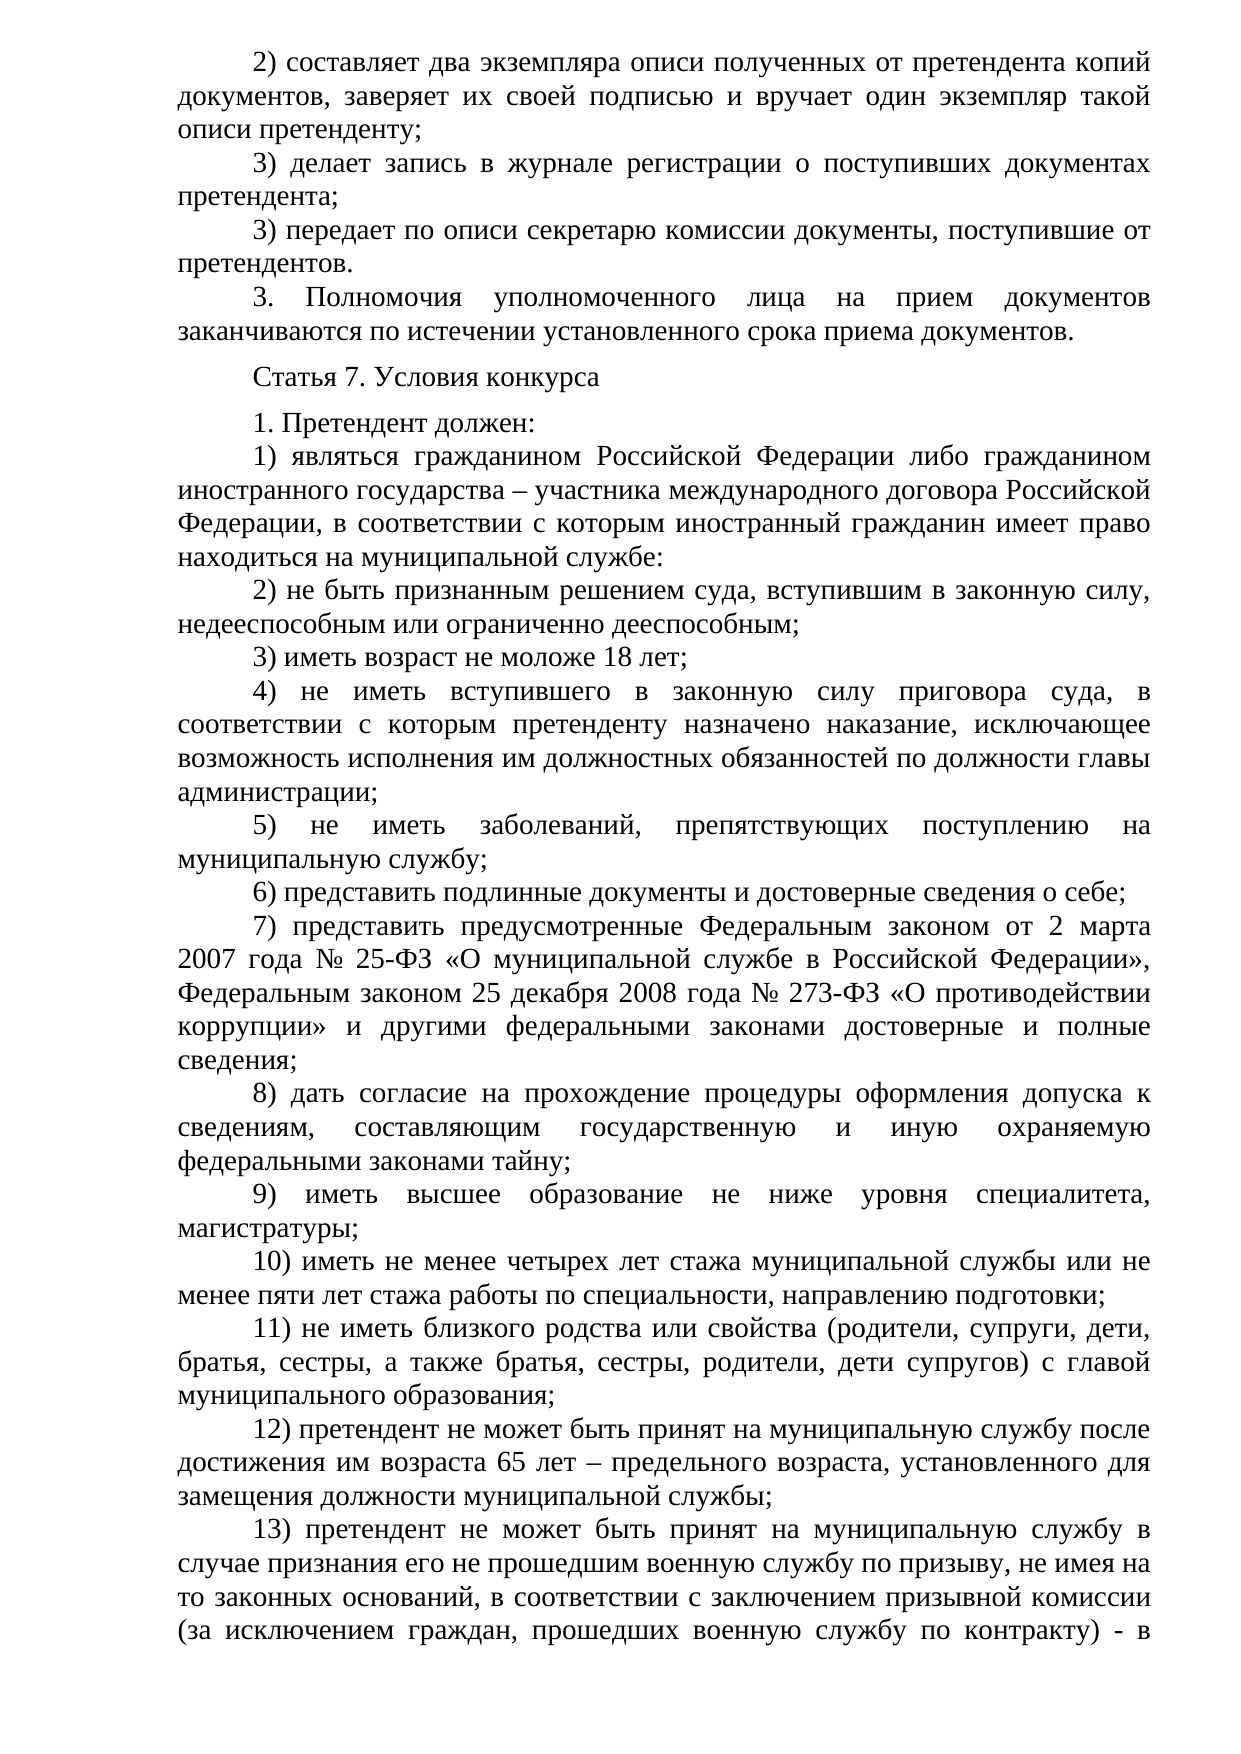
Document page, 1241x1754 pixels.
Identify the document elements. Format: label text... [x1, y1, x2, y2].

text 6) представить подлинные документы и достоверные сведения о себе; [177, 874, 1152, 908]
text 2) не быть признанным решением суда, вступившим в законную силу, недееспособным или ограниченно дееспособным; [177, 572, 1152, 639]
text Статья 7. Условия конкурса [177, 359, 1152, 392]
text 2) составляет два экземпляра описи полученных от претендента копий документов, заверяет их своей подписью и вручает один экземпляр такой описи претенденту; [177, 44, 1152, 145]
text 4) не иметь вступившего в законную силу приговора суда, в соответствии с которым претенденту назначено наказание, исключающее возможность исполнения им должностных обязанностей по должности главы администрации; [177, 673, 1152, 807]
text 3) делает запись в журнале регистрации о поступивших документах претендента; [177, 145, 1152, 212]
text 12) претендент не может быть принят на муниципальную службу после достижения им возраста 65 лет – предельного возраста, установленного для замещения должности муниципальной службы; [177, 1411, 1152, 1512]
text 5) не иметь заболеваний, препятствующих поступлению на муниципальную службу; [177, 807, 1152, 874]
text 1. Претендент должен: [177, 405, 1152, 438]
text 8) дать согласие на прохождение процедуры оформления допуска к сведениям, составляющим государственную и иную охраняемую федеральными законами тайну; [177, 1076, 1152, 1176]
text 11) не иметь близкого родства или свойства (родители, супруги, дети, братья, сестры, а также братья, сестры, родители, дети супругов) с главой муниципального образования; [177, 1310, 1152, 1411]
text 7) представить предусмотренные Федеральным законом от 2 марта 2007 года № 25-ФЗ «О муниципальной службе в Российской Федерации», Федеральным законом 25 декабря 2008 года № 273-ФЗ «О противодействии коррупции» и другими федеральными законами достоверные и полные сведения; [177, 908, 1152, 1076]
text 3. Полномочия уполномоченного лица на прием документов заканчиваются по истечении установленного срока приема документов. [177, 279, 1152, 346]
text 3) иметь возраст не моложе 18 лет; [177, 639, 1152, 673]
text 1) являться гражданином Российской Федерации либо гражданином иностранного государства – участника международного договора Российской Федерации, в соответствии с которым иностранный гражданин имеет право находиться на муниципальной службе: [177, 438, 1152, 572]
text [177, 1512, 1152, 1646]
text 3) передает по описи секретарю комиссии документы, поступившие от претендентов. [177, 212, 1152, 279]
text 10) иметь не менее четырех лет стажа муниципальной службы или не менее пяти лет стажа работы по специальности, направлению подготовки; [177, 1243, 1152, 1310]
text 9) иметь высшее образование не ниже уровня специалитета, магистратуры; [177, 1176, 1152, 1243]
